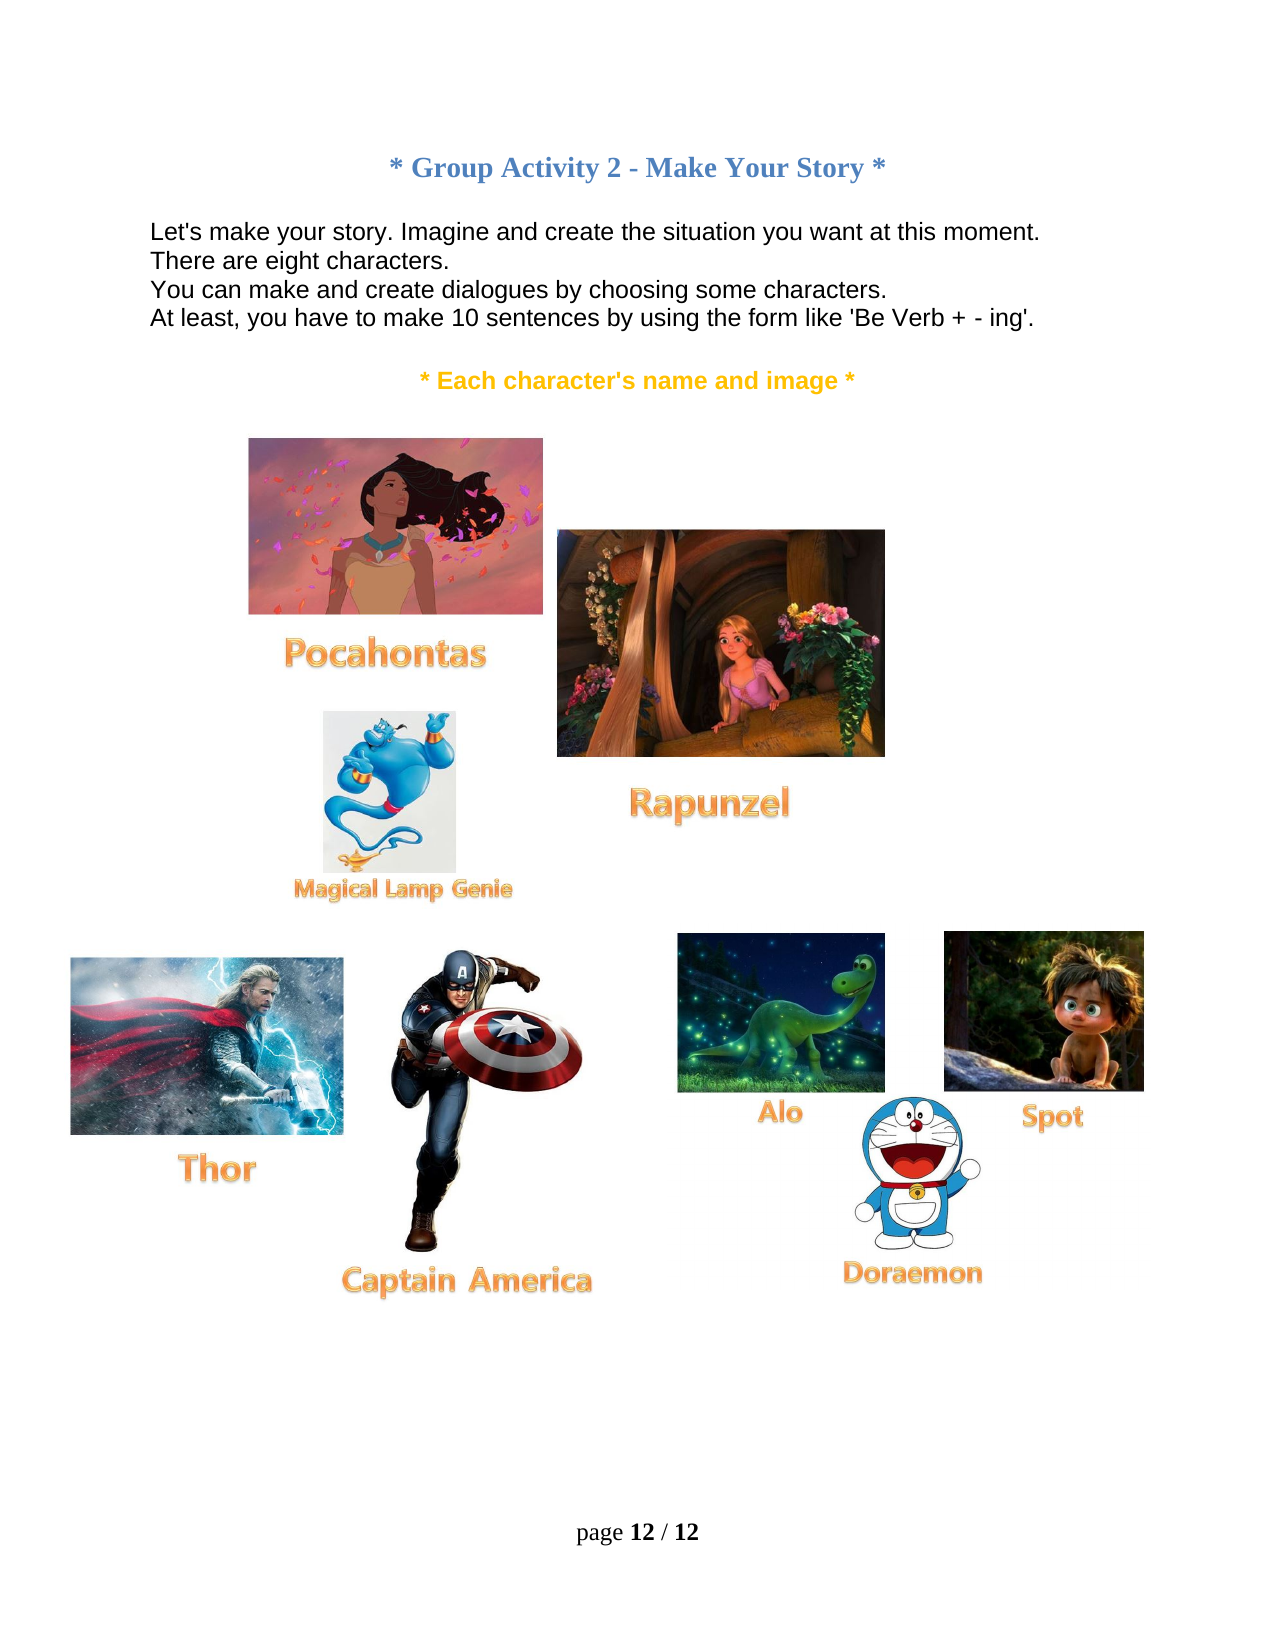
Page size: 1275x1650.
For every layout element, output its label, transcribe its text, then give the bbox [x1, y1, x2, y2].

text You can make and create dialogues by choosing some characters. [150, 274, 1125, 303]
text There are eight characters. [150, 246, 1125, 274]
text At least, you have to make 10 sentences by using the form like 'Be Verb + - ing'. [150, 303, 1125, 332]
picture [55, 923, 602, 1314]
text * Each character's name and image * [150, 366, 1125, 394]
picture [667, 923, 1151, 1290]
text * Group Activity 2 - Make Your Story * [150, 150, 1125, 183]
picture [236, 423, 899, 908]
text Let's make your story. Imagine and create the situation you want at this moment. [150, 217, 1125, 246]
